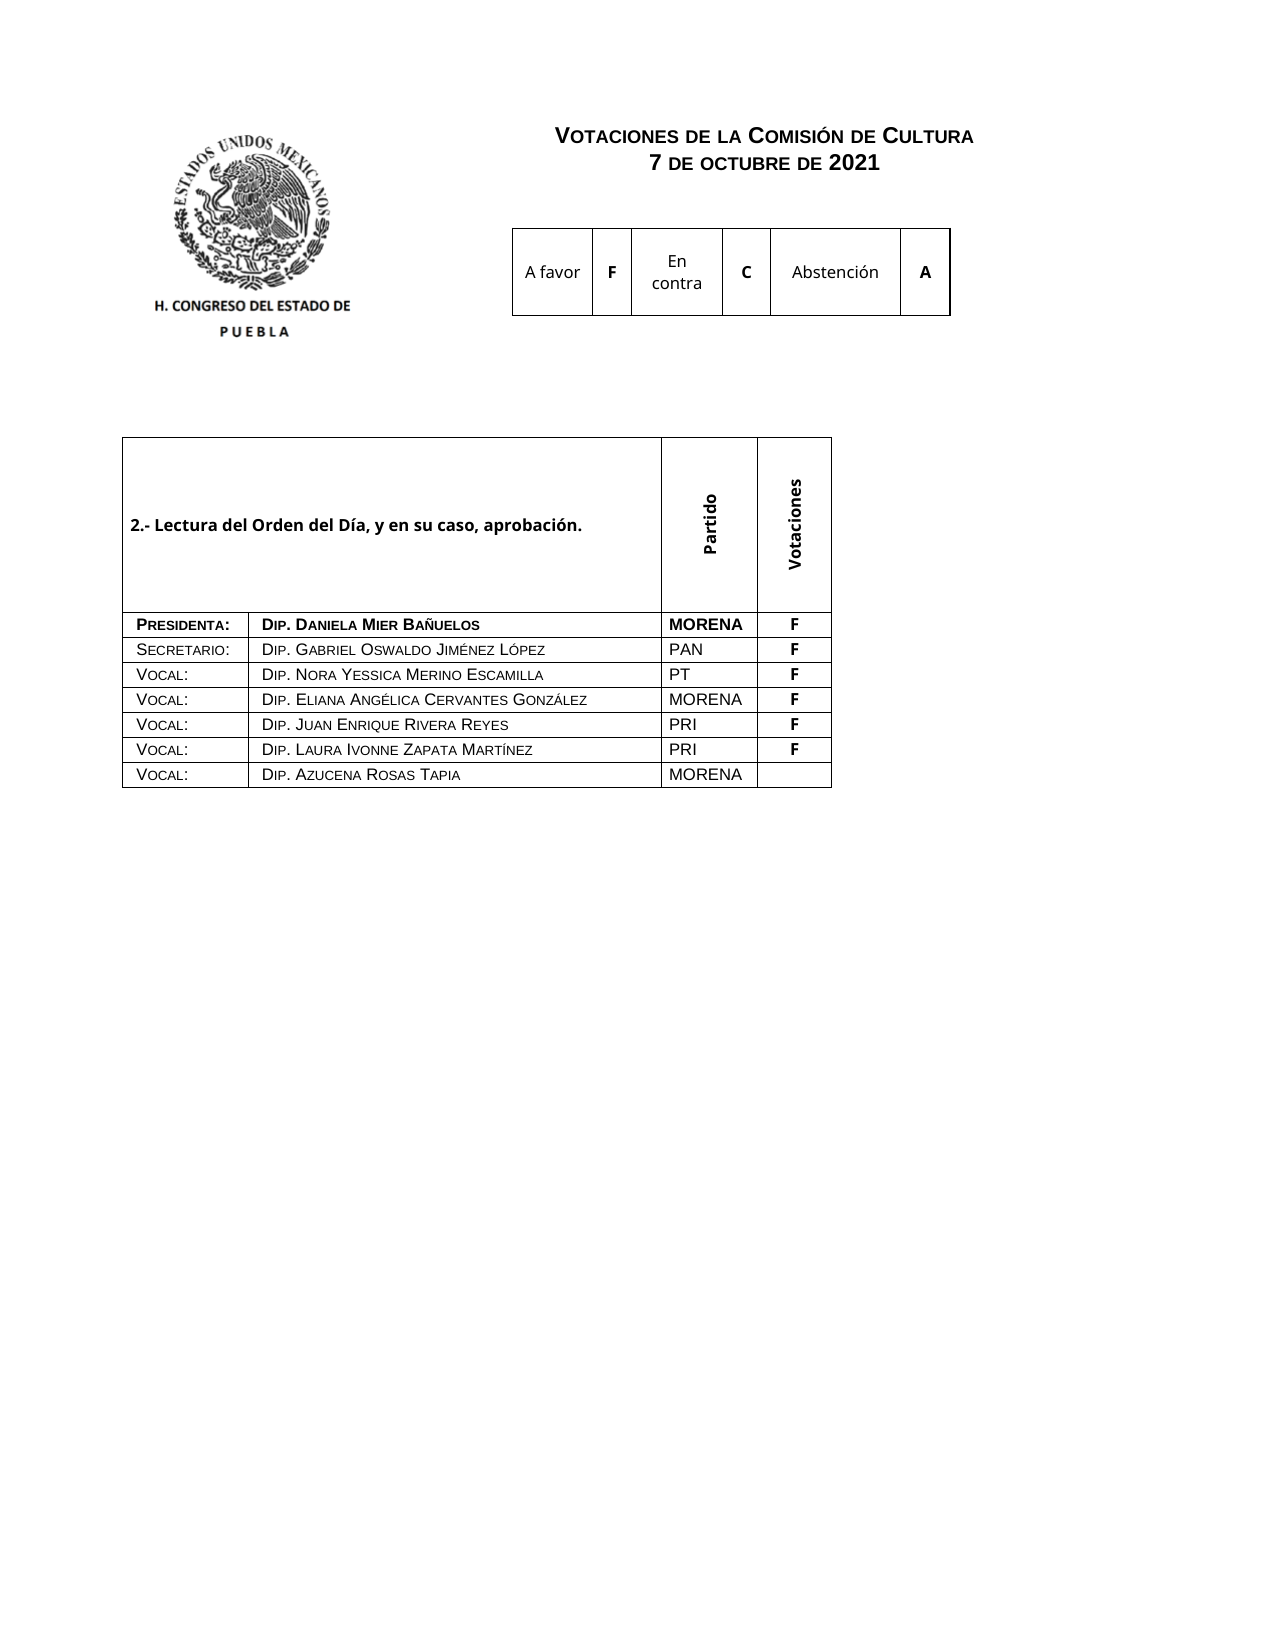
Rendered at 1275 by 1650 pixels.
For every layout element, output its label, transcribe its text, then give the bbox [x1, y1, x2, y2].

table_header Partido [662, 438, 757, 612]
table_cell F [758, 663, 831, 687]
table_cell Vocal: [123, 663, 248, 687]
table_cell Vocal: [123, 688, 248, 712]
table_cell Vocal: [123, 738, 248, 762]
table_cell Presidenta: [123, 613, 248, 637]
table_cell PAN [662, 638, 757, 662]
table_cell F [758, 613, 831, 637]
table_header Votaciones [758, 438, 831, 612]
table_cell Dip. Laura Ivonne Zapata Martínez [249, 738, 661, 762]
table_cell Dip. Daniela Mier Bañuelos [249, 613, 661, 637]
table_cell [758, 763, 831, 787]
table_cell Dip. Azucena Rosas Tapia [249, 763, 661, 787]
table_cell Secretario: [123, 638, 248, 662]
table_cell F [758, 738, 831, 762]
table_cell PRI [662, 738, 757, 762]
table_cell F [758, 688, 831, 712]
picture [145, 127, 360, 355]
table_cell PT [662, 663, 757, 687]
table_cell F [758, 713, 831, 737]
table_cell Dip. Nora Yessica Merino Escamilla [249, 663, 661, 687]
table_cell F [758, 638, 831, 662]
table_cell MORENA [662, 688, 757, 712]
table_cell Vocal: [123, 763, 248, 787]
table_header 2.- Lectura del Orden del Día, y en su caso, aprobación. [123, 438, 661, 612]
table_cell MORENA [662, 763, 757, 787]
table_cell Vocal: [123, 713, 248, 737]
table_cell Dip. Eliana Angélica Cervantes González [249, 688, 661, 712]
table_cell PRI [662, 713, 757, 737]
table_cell Dip. Gabriel Oswaldo Jiménez López [249, 638, 661, 662]
table_cell Dip. Juan Enrique Rivera Reyes [249, 713, 661, 737]
table_cell MORENA [662, 613, 757, 637]
